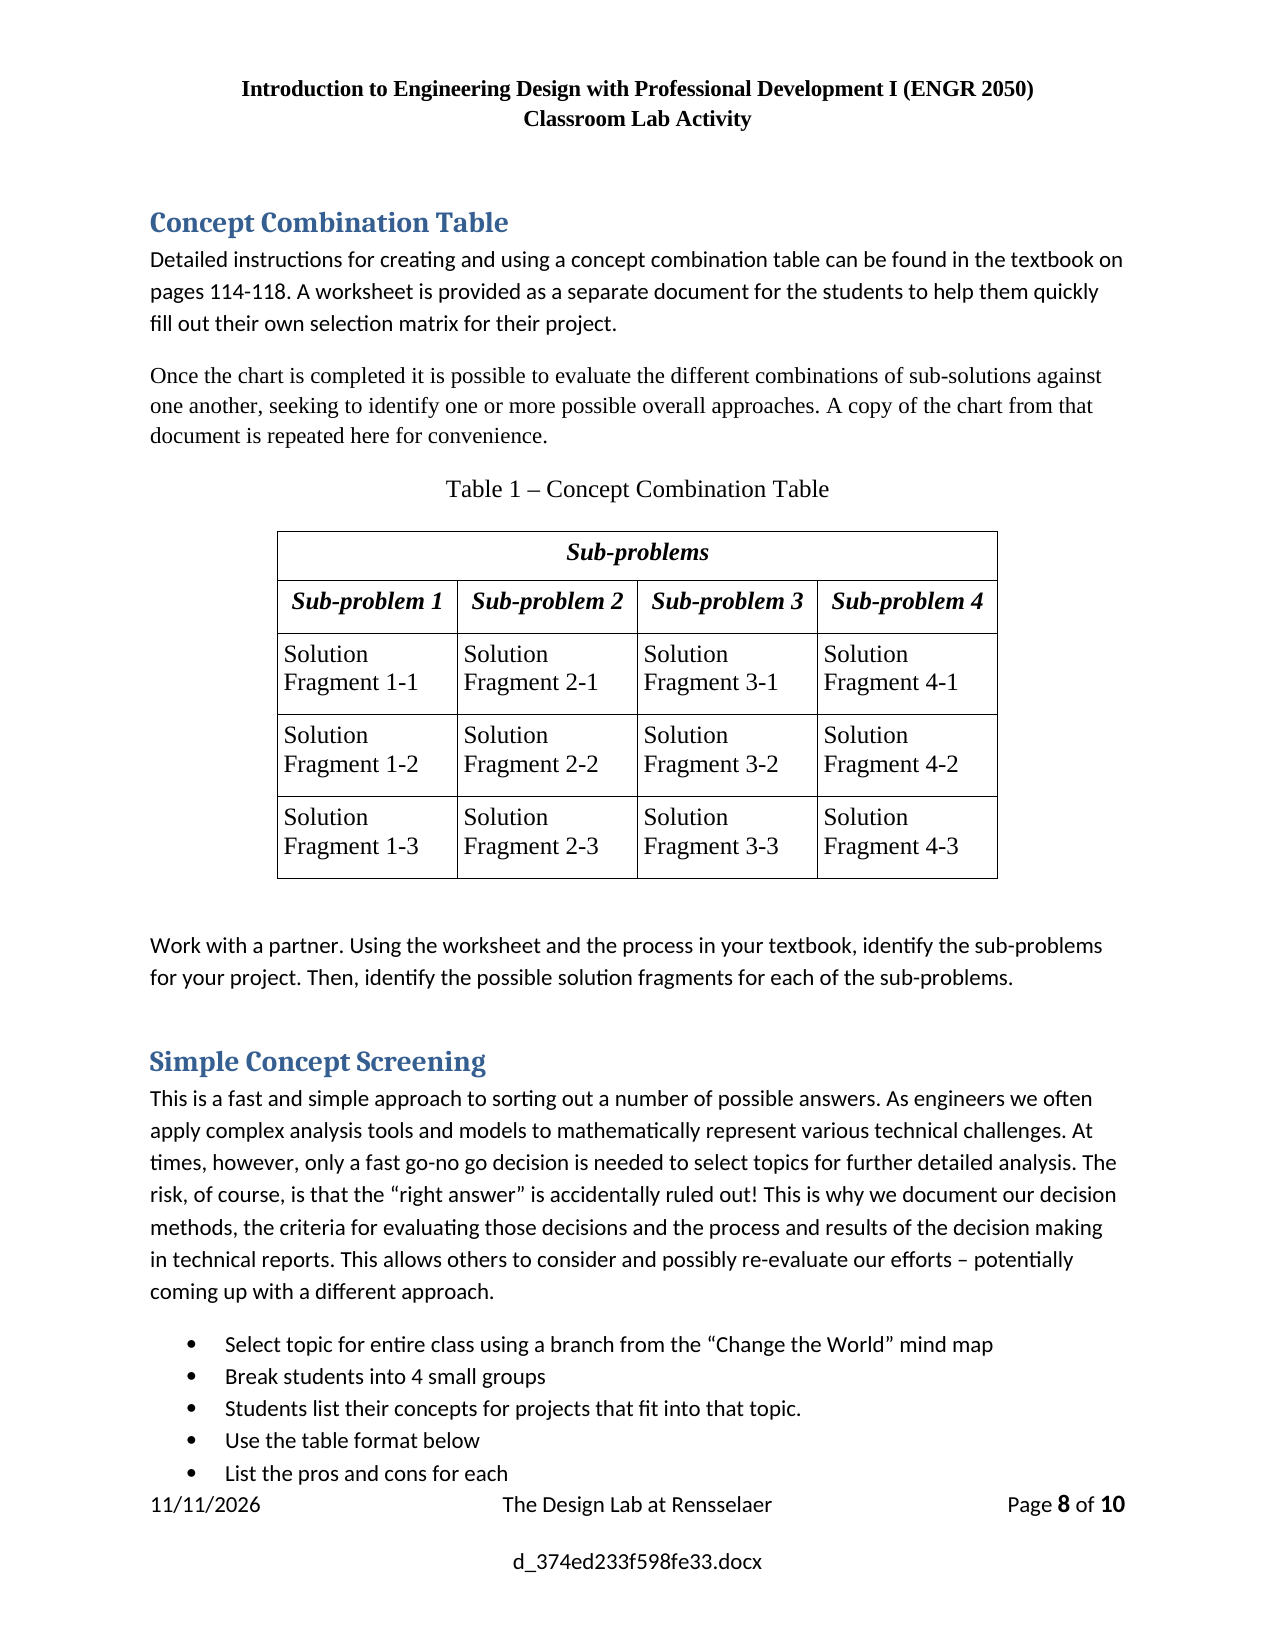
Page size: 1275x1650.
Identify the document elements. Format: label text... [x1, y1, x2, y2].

text Table 1 – Concept Combination Table [150, 474, 1125, 502]
table_header Sub-problems [278, 532, 997, 580]
subtitle Simple Concept Screening [150, 1045, 1125, 1079]
table_cell Solution Fragment 1-3 [278, 797, 457, 878]
table_cell Solution Fragment 3-1 [638, 634, 817, 714]
list List the pros and cons for each [187, 1459, 1125, 1487]
table_cell Sub-problem 2 [458, 581, 637, 633]
table_cell Solution Fragment 4-1 [818, 634, 997, 714]
table_cell Solution Fragment 3-2 [638, 715, 817, 796]
list Use the table format below [187, 1427, 1125, 1454]
table_cell Solution Fragment 4-3 [818, 797, 997, 878]
table_cell Solution Fragment 2-3 [458, 797, 637, 878]
table_cell Solution Fragment 4-2 [818, 715, 997, 796]
table_cell Sub-problem 3 [638, 581, 817, 633]
list Select topic for entire class using a branch from the “Change the World” mind map [187, 1330, 1125, 1358]
table_cell Solution Fragment 2-1 [458, 634, 637, 714]
subtitle Concept Combination Table [150, 206, 1125, 240]
text Once the chart is completed it is possible to evaluate the different combinations of sub-solutions against one another, seeking to identify one or more possible overall approaches. A copy of the chart from that document is repeated here for convenience. [150, 362, 1125, 449]
text Detailed instructions for creating and using a concept combination table can be found in the textbook on pages 114-118. A worksheet is provided as a separate document for the students to help them quickly fill out their own selection matrix for their project. [150, 245, 1125, 337]
text Work with a partner. Using the worksheet and the process in your textbook, identify the sub-problems for your project. Then, identify the possible solution fragments for each of the sub-problems. [150, 931, 1125, 991]
table_cell Solution Fragment 2-2 [458, 715, 637, 796]
text This is a fast and simple approach to sorting out a number of possible answers. As engineers we often apply complex analysis tools and models to mathematically represent various technical challenges. At times, however, only a fast go-no go decision is needed to select topics for further detailed analysis. The risk, of course, is that the “right answer” is accidentally ruled out! This is why we document our decision methods, the criteria for evaluating those decisions and the process and results of the decision making in technical reports. This allows others to consider and possibly re-evaluate our efforts – potentially coming up with a different approach. [150, 1084, 1125, 1305]
list Students list their concepts for projects that fit into that topic. [187, 1394, 1125, 1422]
list Break students into 4 small groups [187, 1362, 1125, 1390]
table_cell Solution Fragment 1-1 [278, 634, 457, 714]
table_cell Sub-problem 4 [818, 581, 997, 633]
table_cell Solution Fragment 3-3 [638, 797, 817, 878]
table_cell Sub-problem 1 [278, 581, 457, 633]
table_cell Solution Fragment 1-2 [278, 715, 457, 796]
